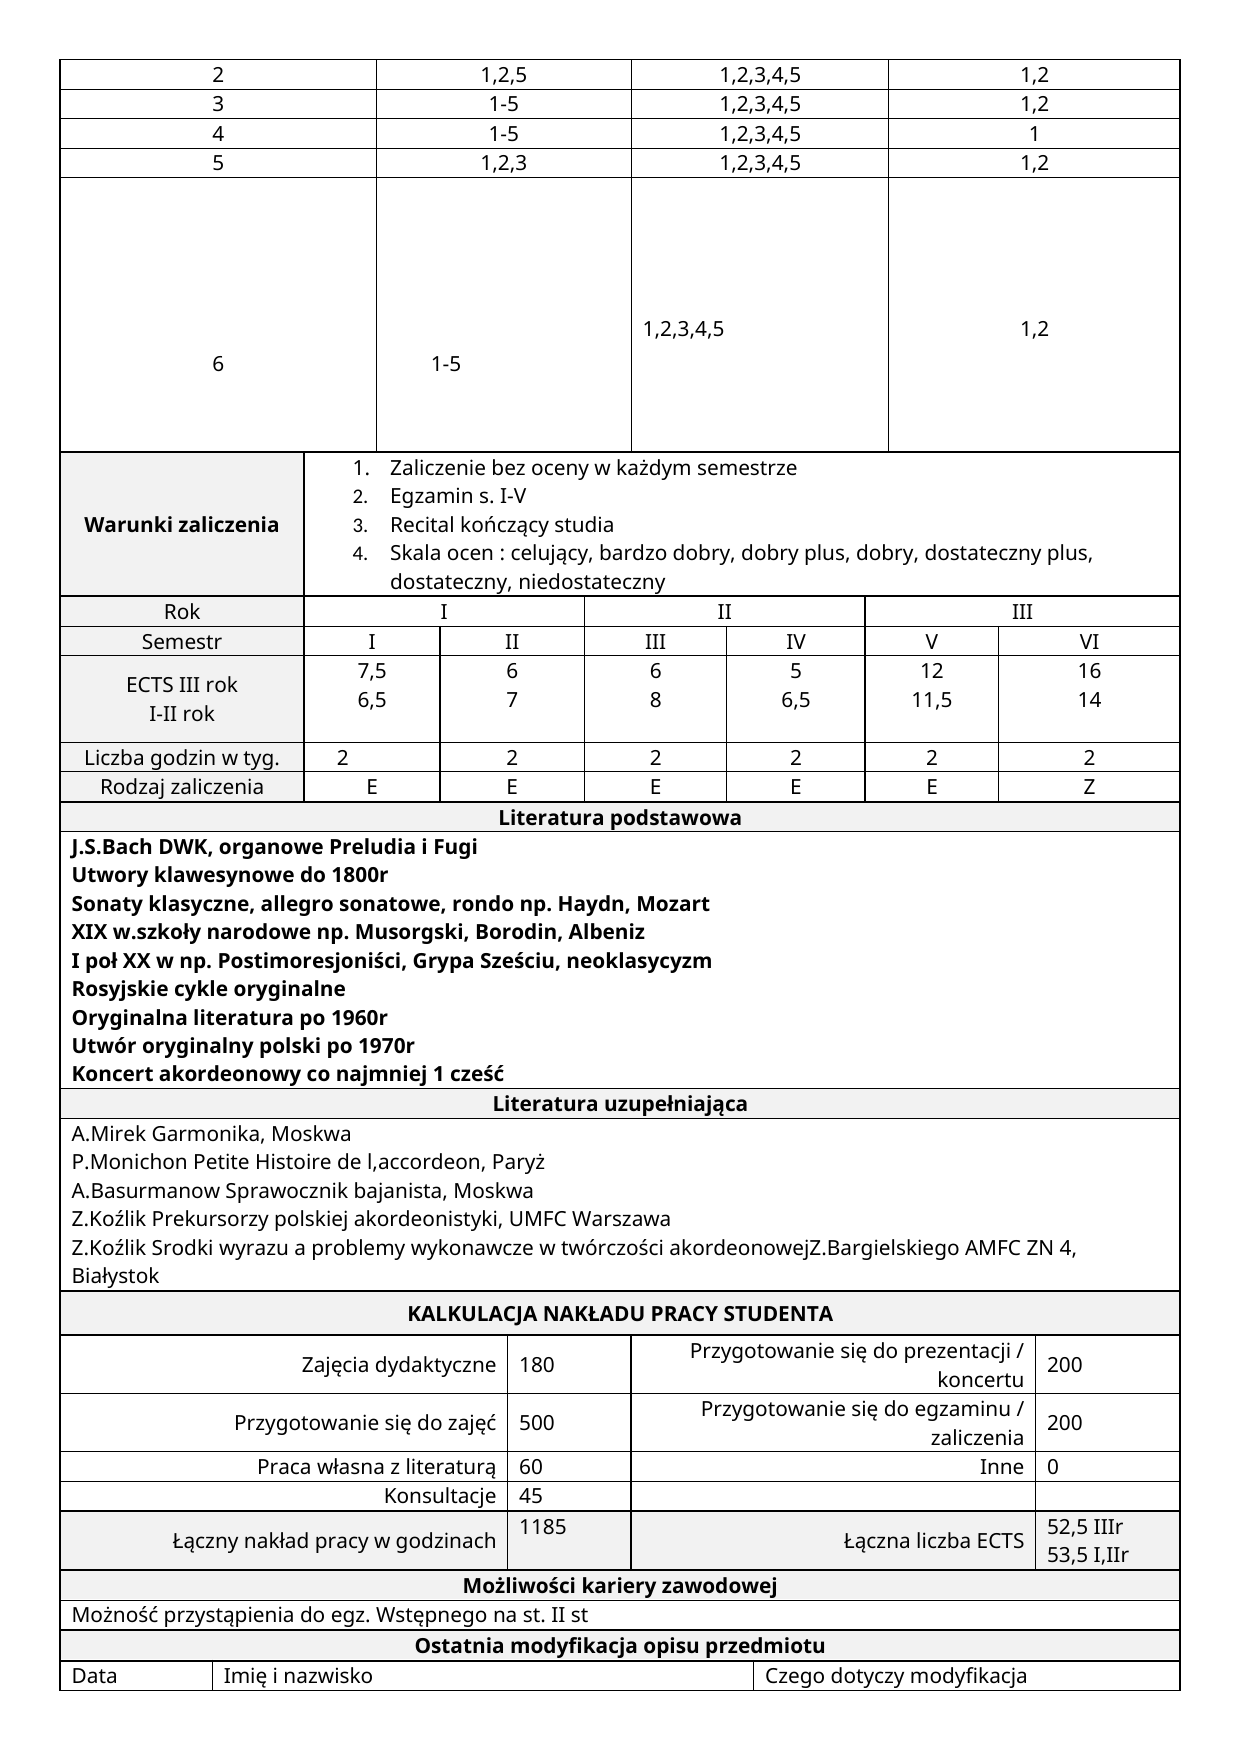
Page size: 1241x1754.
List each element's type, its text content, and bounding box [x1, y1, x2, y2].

table_cell 2 [305, 743, 439, 771]
table_cell 45 [508, 1482, 630, 1510]
table_cell 1,2,3,4,5 [632, 119, 888, 147]
table_cell II [585, 597, 864, 626]
table_cell 1 [889, 119, 1179, 147]
table_cell I [305, 627, 439, 655]
table_cell Literatura podstawowa [61, 803, 1179, 831]
table_cell Łączna liczba ECTS [632, 1512, 1035, 1569]
table_cell ECTS III rok I-II rok [61, 656, 303, 742]
table_cell E [727, 772, 864, 801]
table_cell Rok [61, 597, 303, 626]
table_cell 60 [508, 1452, 630, 1481]
table_cell 2 [441, 743, 584, 771]
table_cell II [441, 627, 584, 655]
table_cell IV [727, 627, 864, 655]
table_cell 6 7 [441, 656, 584, 742]
table_cell 1,2 [889, 90, 1179, 118]
table_cell 4 [61, 119, 376, 147]
table_cell Możliwości kariery zawodowej [61, 1571, 1179, 1599]
table_cell Czego dotyczy modyfikacja [754, 1662, 1179, 1690]
table_cell 1-5 [377, 90, 631, 118]
table_cell 1,2,3,4,5 [632, 149, 888, 177]
table_cell E [585, 772, 726, 801]
table_cell III [866, 597, 1179, 626]
table_cell 1,2,3 [377, 149, 631, 177]
table_cell 180 [508, 1336, 630, 1393]
table_cell E [441, 772, 584, 801]
table_cell 0 [1036, 1452, 1179, 1481]
table_cell 1185 [508, 1512, 630, 1569]
table_cell 1,2,3,4,5 [632, 178, 888, 451]
table_cell E [305, 772, 439, 801]
table_cell VI [999, 627, 1179, 655]
table_cell 12 11,5 [866, 656, 998, 742]
table_cell Z [999, 772, 1179, 801]
table_cell Zajęcia dydaktyczne [61, 1336, 507, 1393]
table_cell Inne [632, 1452, 1035, 1481]
table_cell Łączny nakład pracy w godzinach [61, 1512, 507, 1569]
table_cell Ostatnia modyfikacja opisu przedmiotu [61, 1631, 1179, 1659]
table_cell 200 [1036, 1394, 1179, 1451]
table_cell 2 [727, 743, 864, 771]
table_cell 500 [508, 1394, 630, 1451]
table_cell 1-5 [377, 119, 631, 147]
table_cell 7,5 6,5 [305, 656, 439, 742]
table_cell Przygotowanie się do zajęć [61, 1394, 507, 1451]
table_cell I [305, 597, 584, 626]
table_cell E [866, 772, 998, 801]
table_cell 1-5 [377, 178, 631, 451]
table_cell 2 [585, 743, 726, 771]
table_cell A.Mirek Garmonika, Moskwa P.Monichon Petite Histoire de l,accordeon, Paryż A.Basurmanow Sprawocznik bajanista, Moskwa Z.Koźlik Prekursorzy polskiej akordeonistyki, UMFC Warszawa Z.Koźlik Srodki wyrazu a problemy wykonawcze w twórczości akordeonowejZ.Bargielskiego AMFC ZN 4, Białystok [61, 1119, 1179, 1289]
table_cell Przygotowanie się do prezentacji / koncertu [632, 1336, 1035, 1393]
table_cell 2 [999, 743, 1179, 771]
table_cell 5 6,5 [727, 656, 864, 742]
table_cell Przygotowanie się do egzaminu / zaliczenia [632, 1394, 1035, 1451]
table_cell Data [61, 1662, 212, 1690]
table_cell 6 [61, 178, 376, 451]
table_cell 1,2,3,4,5 [632, 60, 888, 88]
table_cell Liczba godzin w tyg. [61, 743, 303, 771]
table_cell 16 14 [999, 656, 1179, 742]
table_cell 3 [61, 90, 376, 118]
table_cell 1,2,3,4,5 [632, 90, 888, 118]
table_cell 1,2 [889, 178, 1179, 451]
table_cell 200 [1036, 1336, 1179, 1393]
table_cell Zaliczenie bez oceny w każdym semestrze Egzamin s. I-V Recital kończący studia Skala ocen : celujący, bardzo dobry, dobry plus, dobry, dostateczny plus, dostateczny, niedostateczny [305, 453, 1179, 595]
table_cell V [866, 627, 998, 655]
table_cell 52,5 IIIr 53,5 I,IIr [1036, 1512, 1179, 1569]
table_cell J.S.Bach DWK, organowe Preludia i Fugi Utwory klawesynowe do 1800r Sonaty klasyczne, allegro sonatowe, rondo np. Haydn, Mozart XIX w.szkoły narodowe np. Musorgski, Borodin, Albeniz I poł XX w np. Postimoresjoniści, Grypa Sześciu, neoklasycyzm Rosyjskie cykle oryginalne Oryginalna literatura po 1960r Utwór oryginalny polski po 1970r Koncert akordeonowy co najmniej 1 cześć [61, 832, 1179, 1088]
table_cell Warunki zaliczenia [61, 453, 303, 595]
table_cell [1036, 1482, 1179, 1510]
table_cell 2 [61, 60, 376, 88]
table_cell Konsultacje [61, 1482, 507, 1510]
table_cell Rodzaj zaliczenia [61, 772, 303, 801]
table_cell Możność przystąpienia do egz. Wstępnego na st. II st [61, 1601, 1179, 1629]
table_cell Literatura uzupełniająca [61, 1089, 1179, 1118]
table_cell 1,2 [889, 60, 1179, 88]
table_cell Semestr [61, 627, 303, 655]
table_cell KALKULACJA NAKŁADU PRACY STUDENTA [61, 1292, 1179, 1334]
table_cell Imię i nazwisko [213, 1662, 753, 1690]
table_cell III [585, 627, 726, 655]
table_cell Praca własna z literaturą [61, 1452, 507, 1481]
table_cell 2 [866, 743, 998, 771]
table_cell 5 [61, 149, 376, 177]
table_cell [632, 1482, 1035, 1510]
table_cell 6 8 [585, 656, 726, 742]
table_cell 1,2 [889, 149, 1179, 177]
table_cell 1,2,5 [377, 60, 631, 88]
